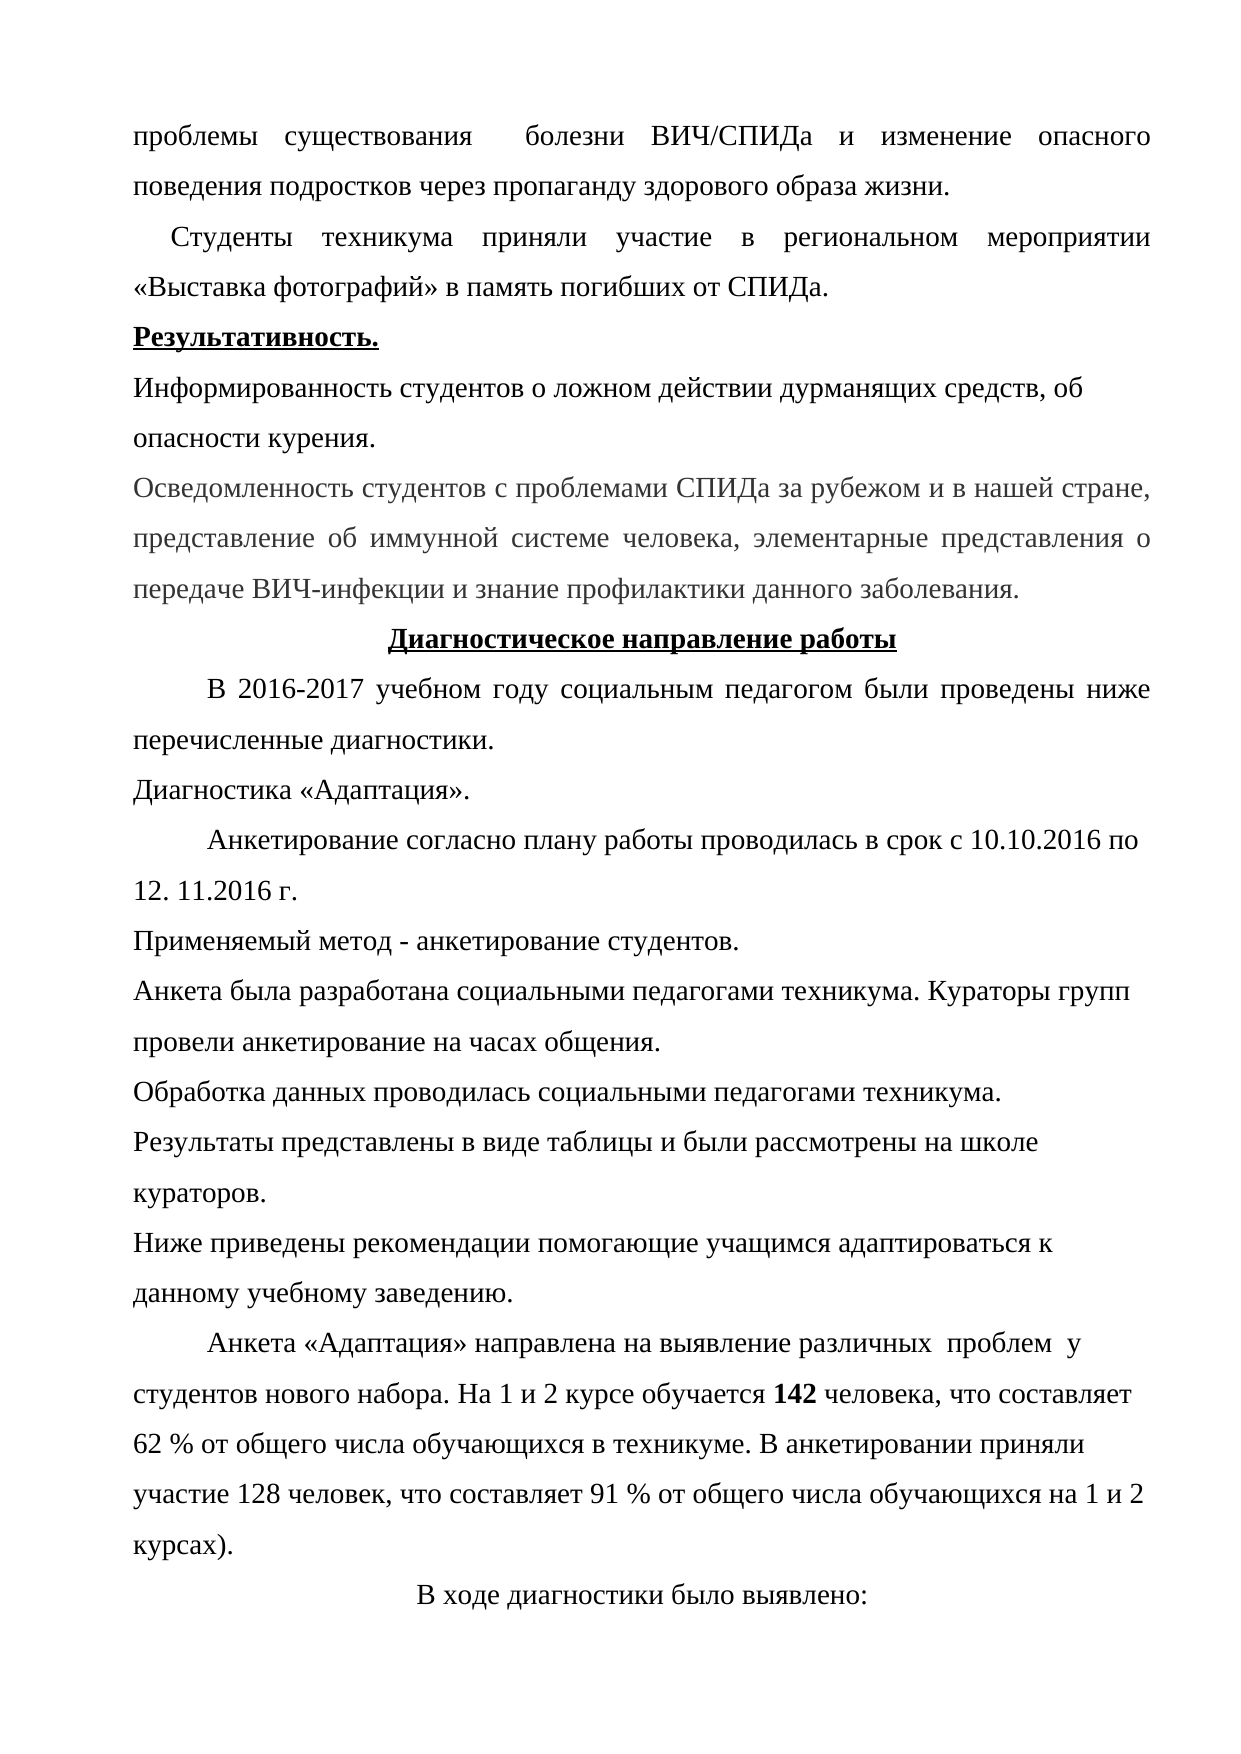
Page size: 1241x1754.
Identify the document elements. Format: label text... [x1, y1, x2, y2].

text Анкета была разработана социальными педагогами техникума. Кураторы групп провели анкетирование на часах общения. [133, 973, 1152, 1057]
text Результаты представлены в виде таблицы и были рассмотрены на школе кураторов. [133, 1124, 1152, 1208]
text Информированность студентов о ложном действии дурманящих средств, об опасности курения. [133, 370, 1152, 453]
text Студенты техникума приняли участие в региональном мероприятии «Выставка фотографий» в память погибших от СПИДа. [133, 219, 1152, 303]
text Диагностическое направление работы [133, 621, 1152, 655]
text В 2016-2017 учебном году социальным педагогом были проведены ниже перечисленные диагностики. [133, 672, 1152, 755]
text Осведомленность студентов с проблемами СПИДа за рубежом и в нашей стране, представление об иммунной системе человека, элементарные представления о передаче ВИЧ-инфекции и знание профилактики данного заболевания. [133, 470, 1152, 604]
text Анкета «Адаптация» направлена на выявление различных проблем у студентов нового набора. На 1 и 2 курсе обучается 142 человека, что составляет 62 % от общего числа обучающихся в техникуме. В анкетировании приняли участие 128 человек, что составляет 91 % от общего числа обучающихся на 1 и 2 курсах). [133, 1326, 1152, 1560]
text В ходе диагностики было выявлено: [133, 1577, 1152, 1611]
text Обработка данных проводилась социальными педагогами техникума. [133, 1074, 1152, 1108]
text Результативность. [133, 319, 1152, 353]
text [133, 118, 1152, 202]
text Применяемый метод - анкетирование студентов. [133, 923, 1152, 957]
text Ниже приведены рекомендации помогающие учащимся адаптироваться к данному учебному заведению. [133, 1225, 1152, 1309]
text Анкетирование согласно плану работы проводилась в срок с 10.10.2016 по 12. 11.2016 г. [133, 822, 1152, 906]
text Диагностика «Адаптация». [133, 772, 1152, 806]
